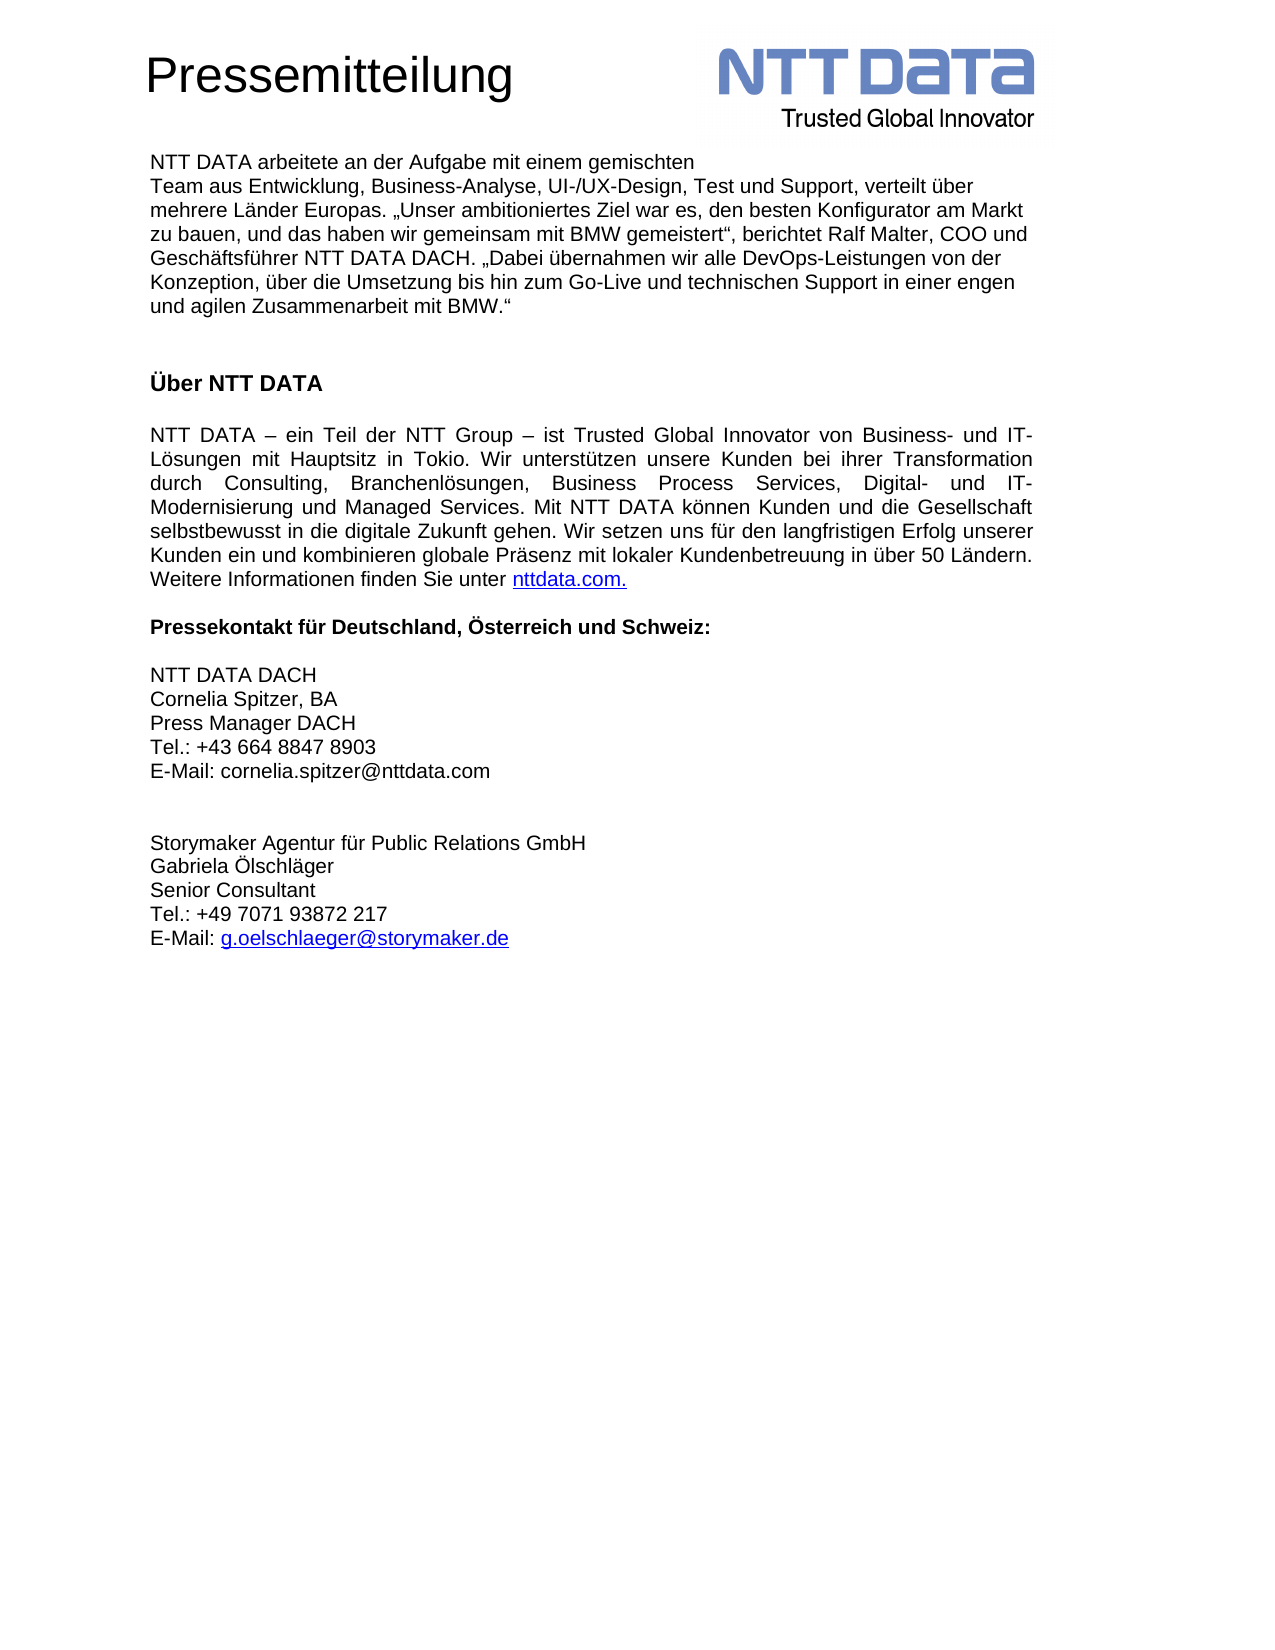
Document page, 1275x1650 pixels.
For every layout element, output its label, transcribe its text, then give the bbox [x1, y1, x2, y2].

text E-Mail: g.oelschlaeger@storymaker.de [150, 926, 886, 950]
text Tel.: +43 664 8847 8903 [150, 734, 886, 758]
picture [696, 25, 1057, 150]
text E-Mail: cornelia.spitzer@nttdata.com [150, 758, 1034, 782]
text Press Manager DACH [150, 711, 886, 734]
text Pressekontakt für Deutschland, Österreich und Schweiz: [150, 615, 1034, 639]
text NTT DATA – ein Teil der NTT Group – ist Trusted Global Innovator von Business- und IT-Lösungen mit Hauptsitz in Tokio. Wir unterstützen unsere Kunden bei ihrer Transformation durch Consulting, Branchenlösungen, Business Process Services, Digital- und IT-Modernisierung und Managed Services. Mit NTT DATA können Kunden und die Gesellschaft selbstbewusst in die digitale Zukunft gehen. Wir setzen uns für den langfristigen Erfolg unserer Kunden ein und kombinieren globale Präsenz mit lokaler Kundenbetreuung in über 50 Ländern. Weitere Informationen finden Sie unter nttdata.com. [150, 423, 1034, 591]
text Storymaker Agentur für Public Relations GmbH [150, 830, 886, 854]
text Gabriela Ölschläger [150, 854, 886, 878]
text Cornelia Spitzer, BA [150, 687, 886, 711]
text Über NTT DATA [150, 370, 1034, 397]
text NTT DATA DACH [150, 663, 886, 687]
text Senior Consultant [150, 878, 886, 902]
text Tel.: +49 7071 93872 217 [150, 902, 886, 926]
text NTT DATA arbeitete an der Aufgabe mit einem gemischten Team aus Entwicklung, Business-Analyse, UI-/UX-Design, Test und Support, verteilt über mehrere Länder Europas. „Unser ambitioniertes Ziel war es, den besten Konfigurator am Markt zu bauen, und das haben wir gemeinsam mit BMW gemeistert“, berichtet Ralf Malter, COO und Geschäftsführer NTT DATA DACH. „Dabei übernahmen wir alle DevOps-Leistungen von der Konzeption, über die Umsetzung bis hin zum Go-Live und technischen Support in einer engen und agilen Zusammenarbeit mit BMW.“ [150, 150, 1034, 318]
